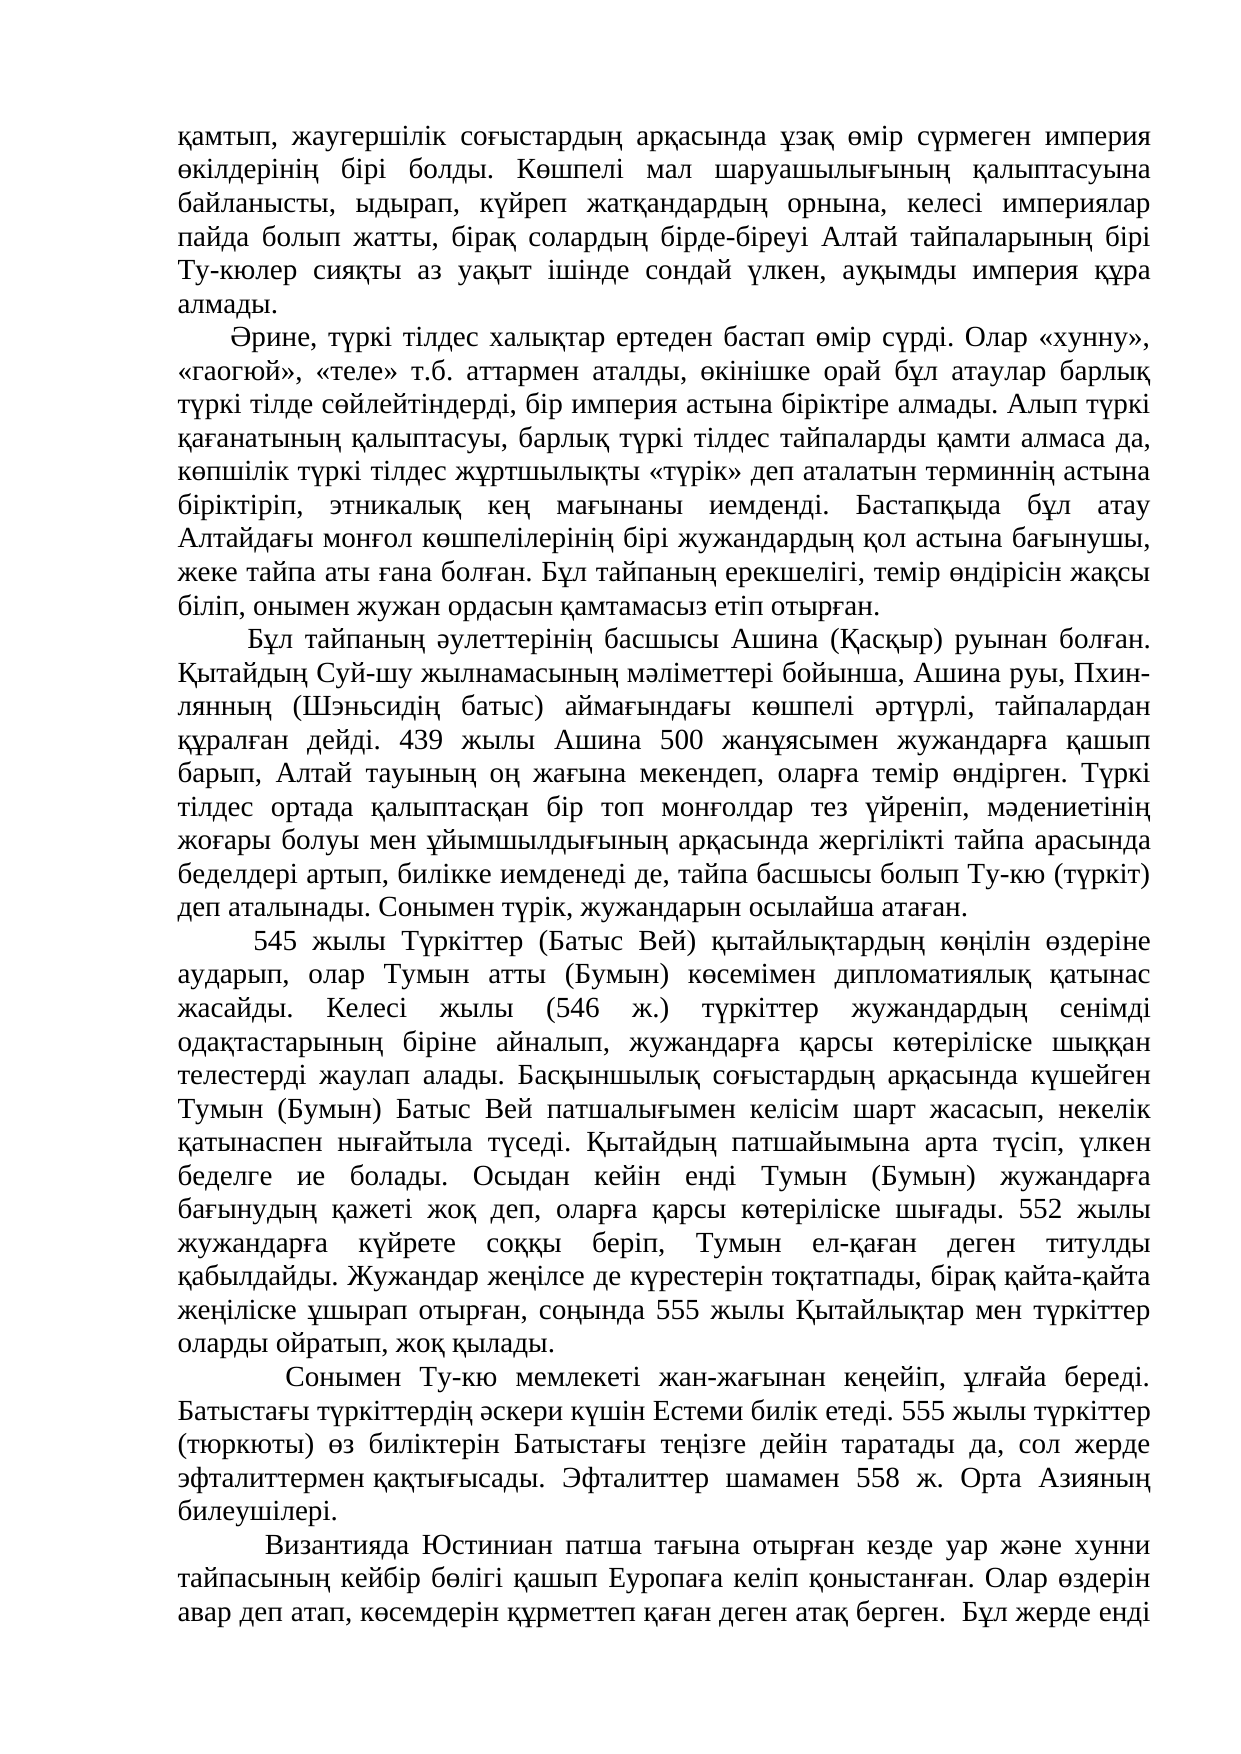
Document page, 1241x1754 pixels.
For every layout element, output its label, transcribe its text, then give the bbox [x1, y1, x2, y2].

text 545 жылы Түркіттер (Батыс Вей) қытайлықтардың көңілін өздеріне аударып, олар Тумын атты (Бумын) көсемімен дипломатиялық қатынас жасайды. Келесі жылы (546 ж.) түркіттер жужандардың сенімді одақтастарының біріне айналып, жужандарға қарсы көтеріліске шыққан телестерді жаулап алады. Басқыншылық соғыстардың арқасында күшейген Тумын (Бумын) Батыс Вей патшалығымен келісім шарт жасасып, некелік қатынаспен нығайтыла түседі. Қытайдың патшайымына арта түсіп, үлкен беделге ие болады. Осыдан кейін енді Тумын (Бумын) жужандарға бағынудың қажеті жоқ деп, оларға қарсы көтеріліске шығады. 552 жылы жужандарға күйрете соққы беріп, Тумын ел-қаған деген титулды қабылдайды. Жужандар жеңілсе де күрестерін тоқтатпады, бірақ қайта-қайта жеңіліске ұшырап отырған, соңында 555 жылы Қытайлықтар мен түркіттер оларды ойратып, жоқ қылады. [177, 923, 1152, 1359]
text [177, 1527, 1152, 1627]
text Әрине, түркі тілдес халықтар ертеден бастап өмір сүрді. Олар «хунну», «гаогюй», «теле» т.б. аттармен аталды, өкінішке орай бұл атаулар барлық түркі тілде сөйлейтіндерді, бір империя астына біріктіре алмады. Алып түркі қағанатының қалыптасуы, барлық түркі тілдес тайпаларды қамти алмаса да, көпшілік түркі тілдес жұртшылықты «түрік» деп аталатын терминнің астына біріктіріп, этникалық кең мағынаны иемденді. Бастапқыда бұл атау Алтайдағы монғол көшпелілерінің бірі жужандардың қол астына бағынушы, жеке тайпа аты ғана болған. Бұл тайпаның ерекшелігі, темір өндірісін жақсы біліп, онымен жужан ордасын қамтамасыз етіп отырған. [177, 319, 1152, 621]
text Сонымен Ту-кю мемлекеті жан-жағынан кеңейіп, ұлғайа береді. Батыстағы түркіттердің әскери күшін Естеми билік етеді. 555 жылы түркіттер (тюркюты) өз биліктерін Батыстағы теңізге дейін таратады да, сол жерде эфталиттермен қақтығысады. Эфталиттер шамамен 558 ж. Орта Азияның билеушілері. [177, 1359, 1152, 1527]
text Бұл тайпаның әулеттерінің басшысы Ашина (Қасқыр) руынан болған. Қытайдың Суй-шу жылнамасының мәліметтері бойынша, Ашина руы, Пхин-лянның (Шэньсидің батыс) аймағындағы көшпелі әртүрлі, тайпалардан құралған дейді. 439 жылы Ашина 500 жанұясымен жужандарға қашып барып, Алтай тауының оң жағына мекендеп, оларға темір өндірген. Түркі тілдес ортада қалыптасқан бір топ монғолдар тез үйреніп, мәдениетінің жоғары болуы мен ұйымшылдығының арқасында жергілікті тайпа арасында беделдері артып, билікке иемденеді де, тайпа басшысы болып Ту-кю (түркіт) деп аталынады. Сонымен түрік, жужандарын осылайша атаған. [177, 621, 1152, 923]
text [177, 118, 1152, 319]
